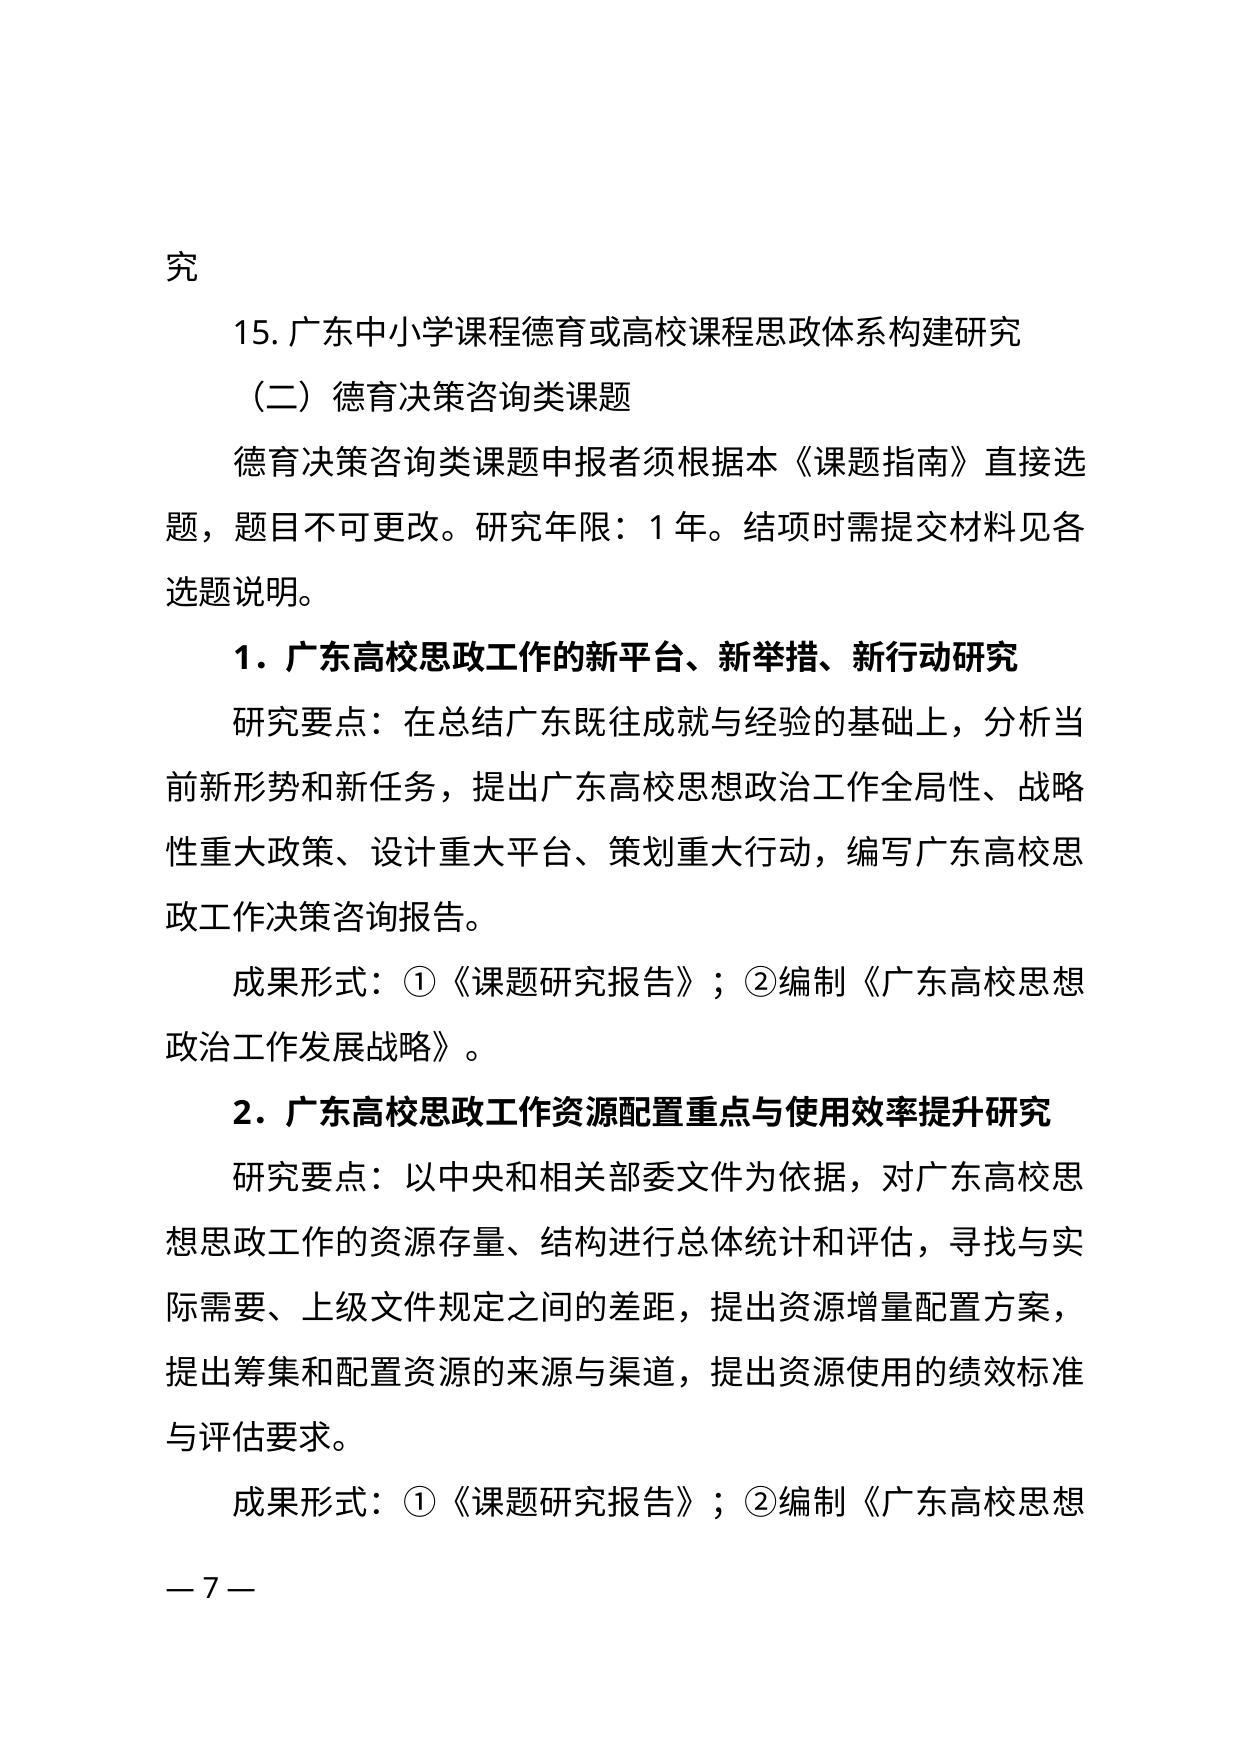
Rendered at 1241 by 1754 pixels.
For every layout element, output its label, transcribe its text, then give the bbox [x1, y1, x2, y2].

text 研究要点：以中央和相关部委文件为依据，对广东高校思想思政工作的资源存量、结构进行总体统计和评估，寻找与实际需要、上级文件规定之间的差距，提出资源增量配置方案，提出筹集和配置资源的来源与渠道，提出资源使用的绩效标准与评估要求。 [165, 1143, 1087, 1468]
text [165, 1468, 1087, 1533]
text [165, 233, 1087, 298]
text 15. 广东中小学课程德育或高校课程思政体系构建研究 [165, 298, 1087, 363]
text 1．广东高校思政工作的新平台、新举措、新行动研究 [165, 623, 1087, 688]
text 成果形式：①《课题研究报告》；②编制《广东高校思想政治工作发展战略》。 [165, 948, 1087, 1078]
text （二）德育决策咨询类课题 [165, 363, 1087, 428]
text 2．广东高校思政工作资源配置重点与使用效率提升研究 [165, 1078, 1087, 1143]
text 德育决策咨询类课题申报者须根据本《课题指南》直接选题，题目不可更改。研究年限：1年。结项时需提交材料见各选题说明。 [165, 428, 1087, 623]
text 研究要点：在总结广东既往成就与经验的基础上，分析当前新形势和新任务，提出广东高校思想政治工作全局性、战略性重大政策、设计重大平台、策划重大行动，编写广东高校思政工作决策咨询报告。 [165, 688, 1087, 948]
